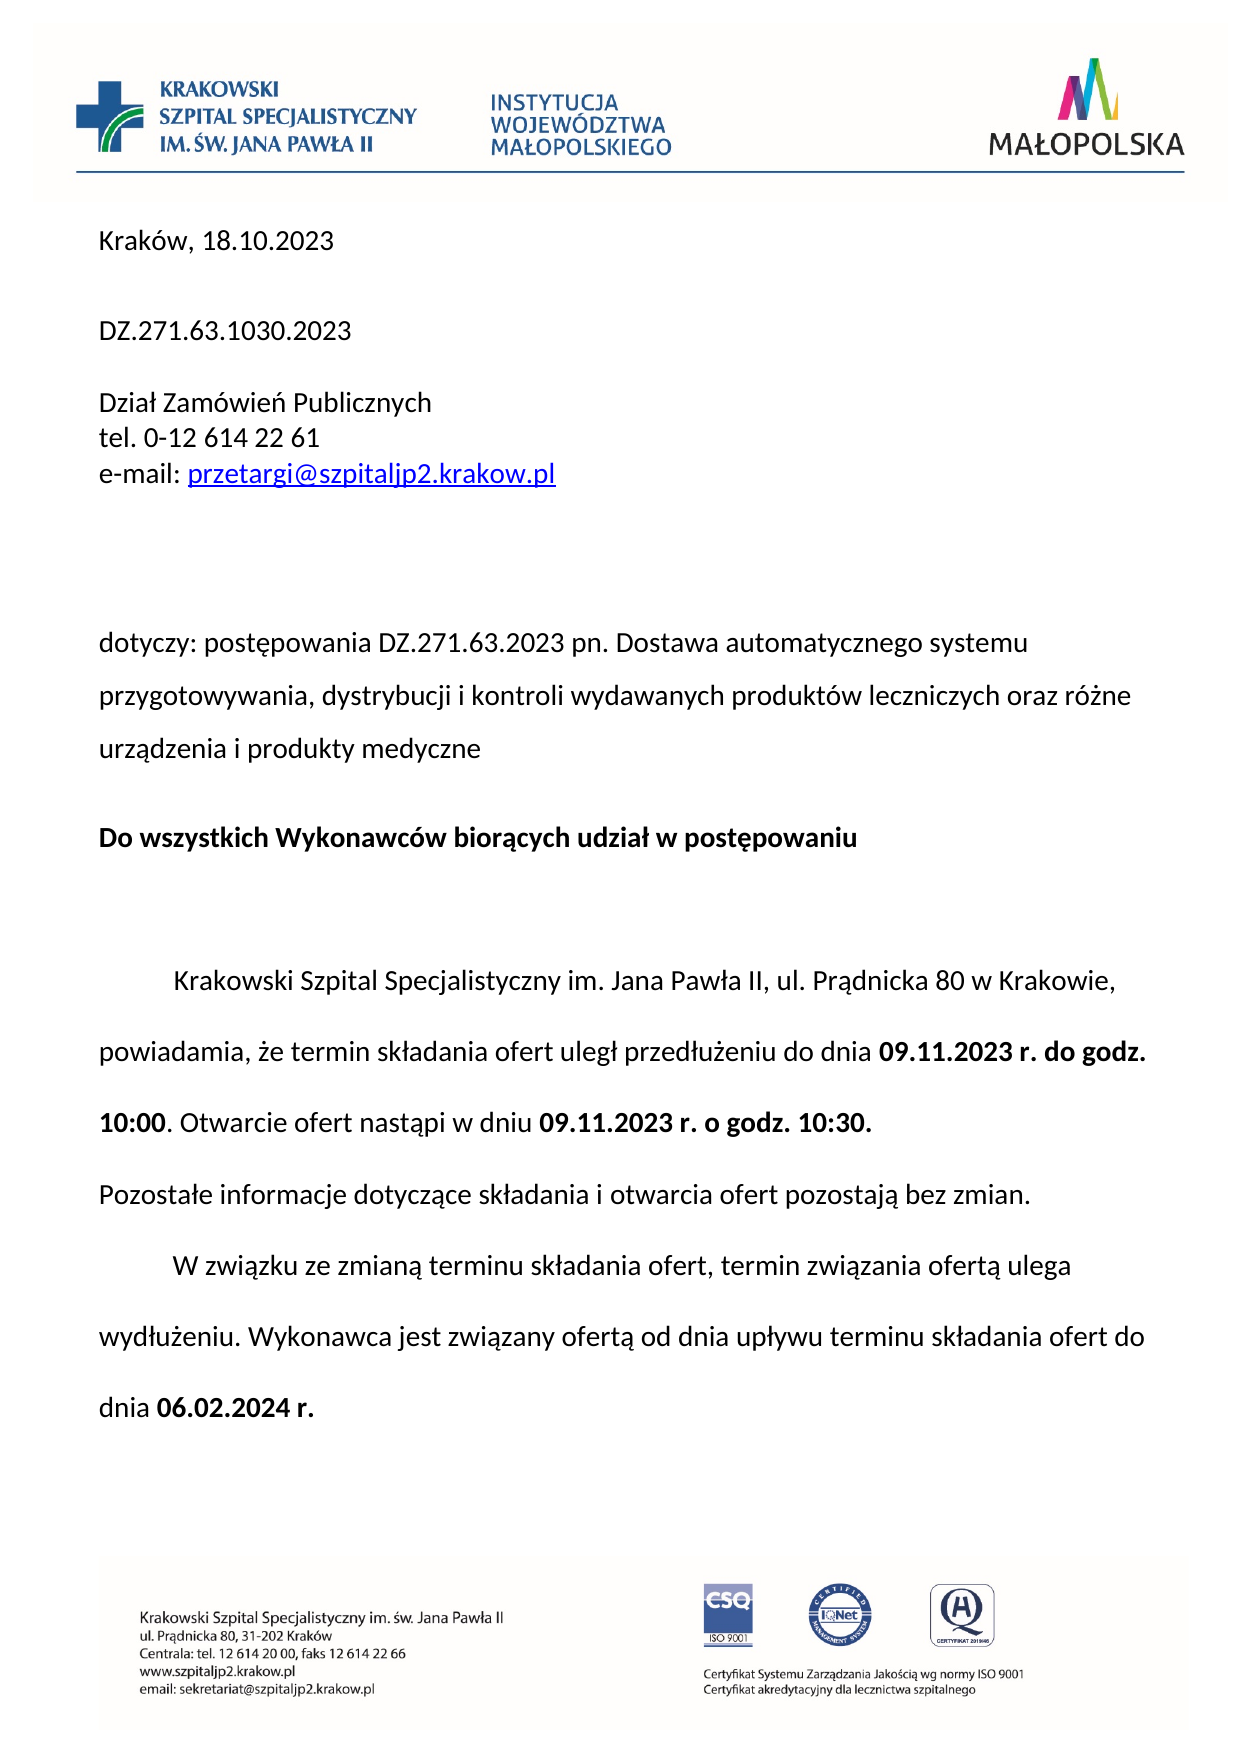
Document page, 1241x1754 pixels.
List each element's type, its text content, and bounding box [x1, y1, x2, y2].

text Do wszystkich Wykonawców biorących udział w postępowaniu [99, 819, 1165, 855]
text Dział Zamówień Publicznych [99, 384, 1165, 419]
text Pozostałe informacje dotyczące składania i otwarcia ofert pozostają bez zmian. [99, 1176, 1180, 1211]
text DZ.271.63.1030.2023 [99, 312, 1165, 348]
text tel. 0-12 614 22 61 [99, 419, 1165, 455]
text Krakowski Szpital Specjalistyczny im. Jana Pawła II, ul. Prądnicka 80 w Krakowie, powiadamia, że termin składania ofert uległ przedłużeniu do dnia 09.11.2023 r. do godz. 10:00. Otwarcie ofert nastąpi w dniu 09.11.2023 r. o godz. 10:30. [99, 962, 1180, 1140]
text e-mail: przetargi@szpitaljp2.krakow.pl [99, 455, 1165, 491]
text Kraków, 18.10.2023 [99, 201, 1165, 257]
picture [31, 23, 1228, 201]
text dotyczy: postępowania DZ.271.63.2023 pn. Dostawa automatycznego systemu przygotowywania, dystrybucji i kontroli wydawanych produktów leczniczych oraz różne urządzenia i produkty medyczne [99, 624, 1165, 766]
text W związku ze zmianą terminu składania ofert, termin związania ofertą ulega wydłużeniu. Wykonawca jest związany ofertą od dnia upływu terminu składania ofert do dnia 06.02.2024 r. [99, 1247, 1180, 1425]
picture [98, 1556, 1189, 1730]
